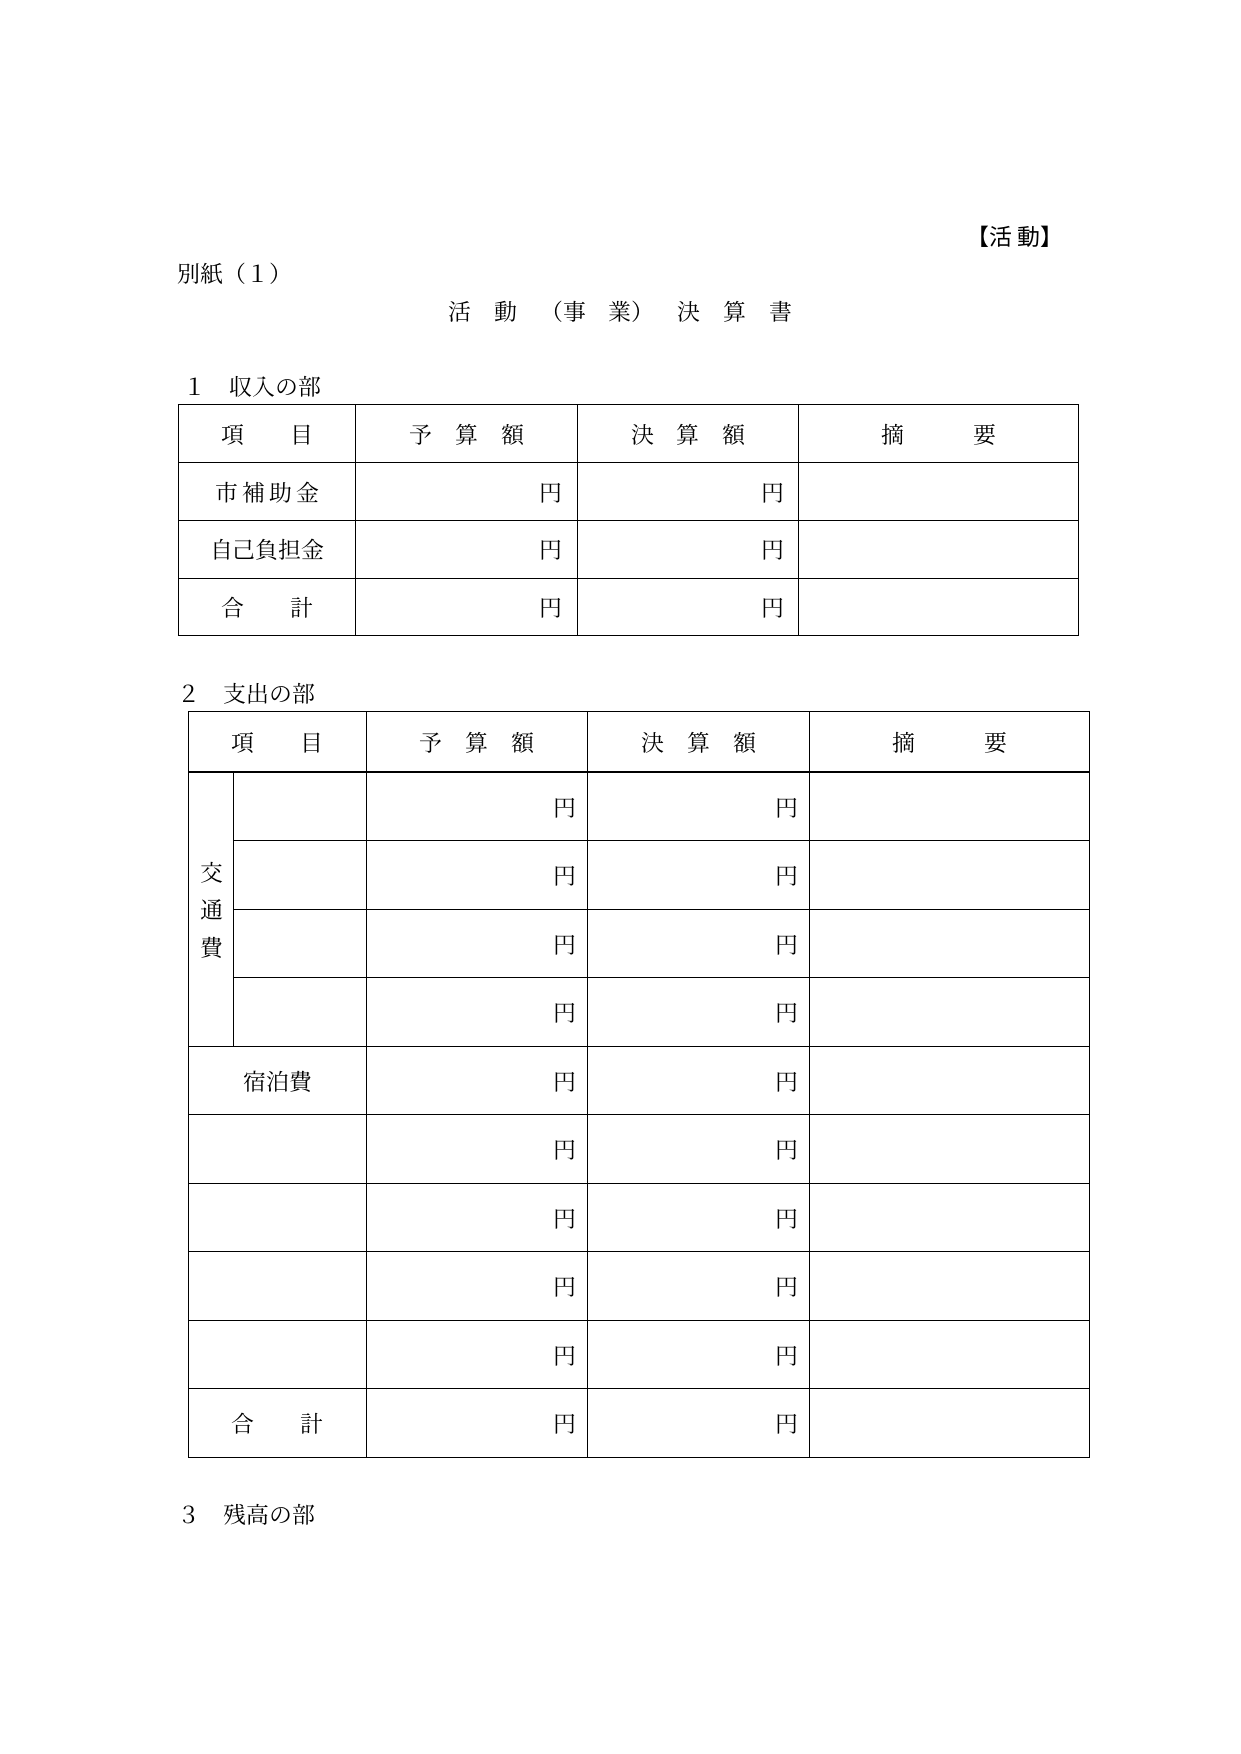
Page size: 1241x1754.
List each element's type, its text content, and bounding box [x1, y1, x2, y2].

table_cell 円 [588, 1321, 809, 1388]
table_cell 円 [588, 910, 809, 977]
table_cell [810, 1252, 1089, 1320]
text １ 収入の部 [177, 367, 1063, 404]
table_cell [810, 1389, 1089, 1457]
table_header 予 算 額 [356, 405, 577, 462]
table_cell [810, 1184, 1089, 1251]
table_cell [189, 1252, 366, 1320]
table_cell [810, 910, 1089, 977]
table_cell 円 [588, 978, 809, 1046]
table_cell 円 [367, 1389, 587, 1457]
table_cell 円 [588, 1047, 809, 1114]
table_cell [189, 1115, 366, 1183]
table_header 項 目 [179, 405, 355, 462]
table_header 摘 要 [799, 405, 1078, 462]
table_header 摘 要 [810, 712, 1089, 771]
table_cell [234, 773, 366, 840]
table_cell [799, 579, 1078, 635]
table_cell 円 [367, 1321, 587, 1388]
table_cell [799, 463, 1078, 520]
table_header 決 算 額 [578, 405, 798, 462]
table_cell [234, 978, 366, 1046]
text 別紙（１） [177, 254, 1063, 292]
table_cell 自己負担金 [179, 521, 355, 577]
table_cell 円 [578, 521, 798, 577]
table_cell 宿泊費 [189, 1047, 366, 1114]
table_cell 円 [588, 1115, 809, 1183]
table_header 項 目 [189, 712, 366, 771]
table_cell 円 [356, 521, 577, 577]
table_cell [234, 910, 366, 977]
table_cell 円 [588, 1252, 809, 1320]
table_cell 円 [356, 463, 577, 520]
table_cell [799, 521, 1078, 577]
table_cell 円 [367, 978, 587, 1046]
table_cell [810, 841, 1089, 908]
table_cell 円 [588, 773, 809, 840]
table_cell 円 [367, 773, 587, 840]
table_cell 合 計 [179, 579, 355, 635]
text 活 動 （事 業） 決 算 書 [177, 292, 1063, 329]
table_header 予 算 額 [367, 712, 587, 771]
table_cell 円 [367, 1115, 587, 1183]
table_cell 円 [588, 1389, 809, 1457]
table_cell 円 [367, 910, 587, 977]
table_cell 円 [367, 1252, 587, 1320]
table_cell [810, 1047, 1089, 1114]
table_cell 円 [356, 579, 577, 635]
table_cell 交通費 [189, 773, 233, 1046]
table_cell 円 [588, 1184, 809, 1251]
table_cell [810, 1321, 1089, 1388]
table_cell 円 [578, 579, 798, 635]
table_header 決 算 額 [588, 712, 809, 771]
text ２ 支出の部 [177, 674, 1063, 711]
table_cell [189, 1184, 366, 1251]
text 【活 動】 [177, 217, 1063, 254]
table_cell [234, 841, 366, 908]
table_cell [810, 773, 1089, 840]
table_cell 円 [578, 463, 798, 520]
table_cell 円 [367, 1184, 587, 1251]
table_cell 円 [367, 1047, 587, 1114]
table_cell 合 計 [189, 1389, 366, 1457]
table_cell [810, 978, 1089, 1046]
text ３ 残高の部 [177, 1495, 1063, 1533]
table_cell 円 [588, 841, 809, 908]
table_cell 市補助金 [179, 463, 355, 520]
table_cell 円 [367, 841, 587, 908]
table_cell [189, 1321, 366, 1388]
table_cell [810, 1115, 1089, 1183]
